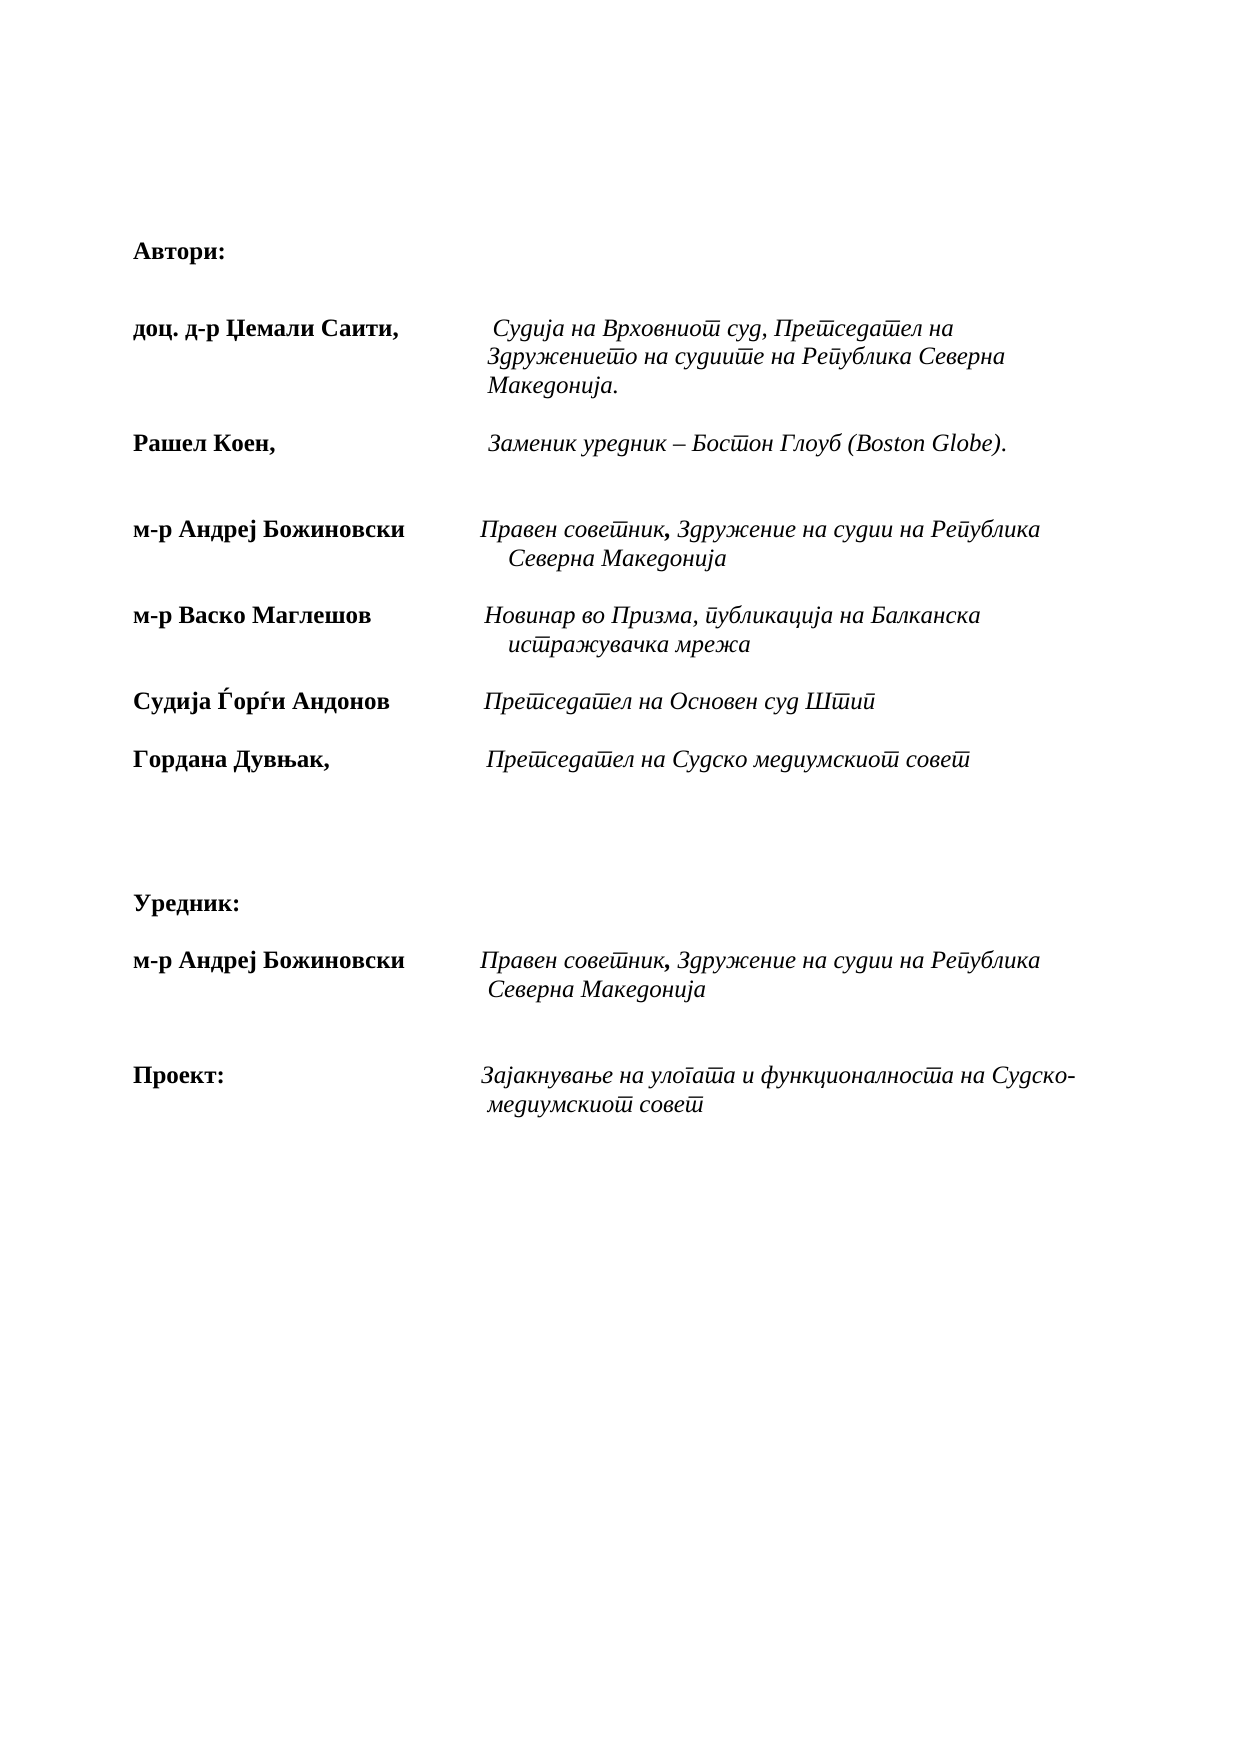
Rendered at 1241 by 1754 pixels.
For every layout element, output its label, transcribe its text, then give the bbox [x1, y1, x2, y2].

text Гордана Дувњак, Претседател на Судско медиумскиот совет [133, 744, 1078, 773]
text м-р Васко Маглешов Новинар во Призма, публикација на Балканска истражувачка мрежа [133, 600, 1078, 658]
text Проект: Зајакнување на улогата и функционалноста на Судско- медиумскиот совет [133, 1060, 1078, 1118]
text Уредник: [133, 888, 1078, 916]
text Автори: [133, 236, 1078, 265]
text Судија Ѓорѓи Андонов Претседател на Основен суд Штип [133, 686, 1078, 715]
text м-р Андреј Божиновски Правен советник, Здружение на судии на Република Северна Македонија [133, 945, 1078, 1003]
text Рашел Коен, Заменик уредник – Бостон Глоуб (Boston Globe). [133, 428, 1078, 456]
text доц. д-р Џемали Саити, Судија на Врховниот суд, Претседател на Здружението на судиите на Република Северна Македонија. [133, 313, 1078, 399]
text м-р Андреј Божиновски Правен советник, Здружение на судии на Република Северна Македонија [133, 514, 1078, 571]
